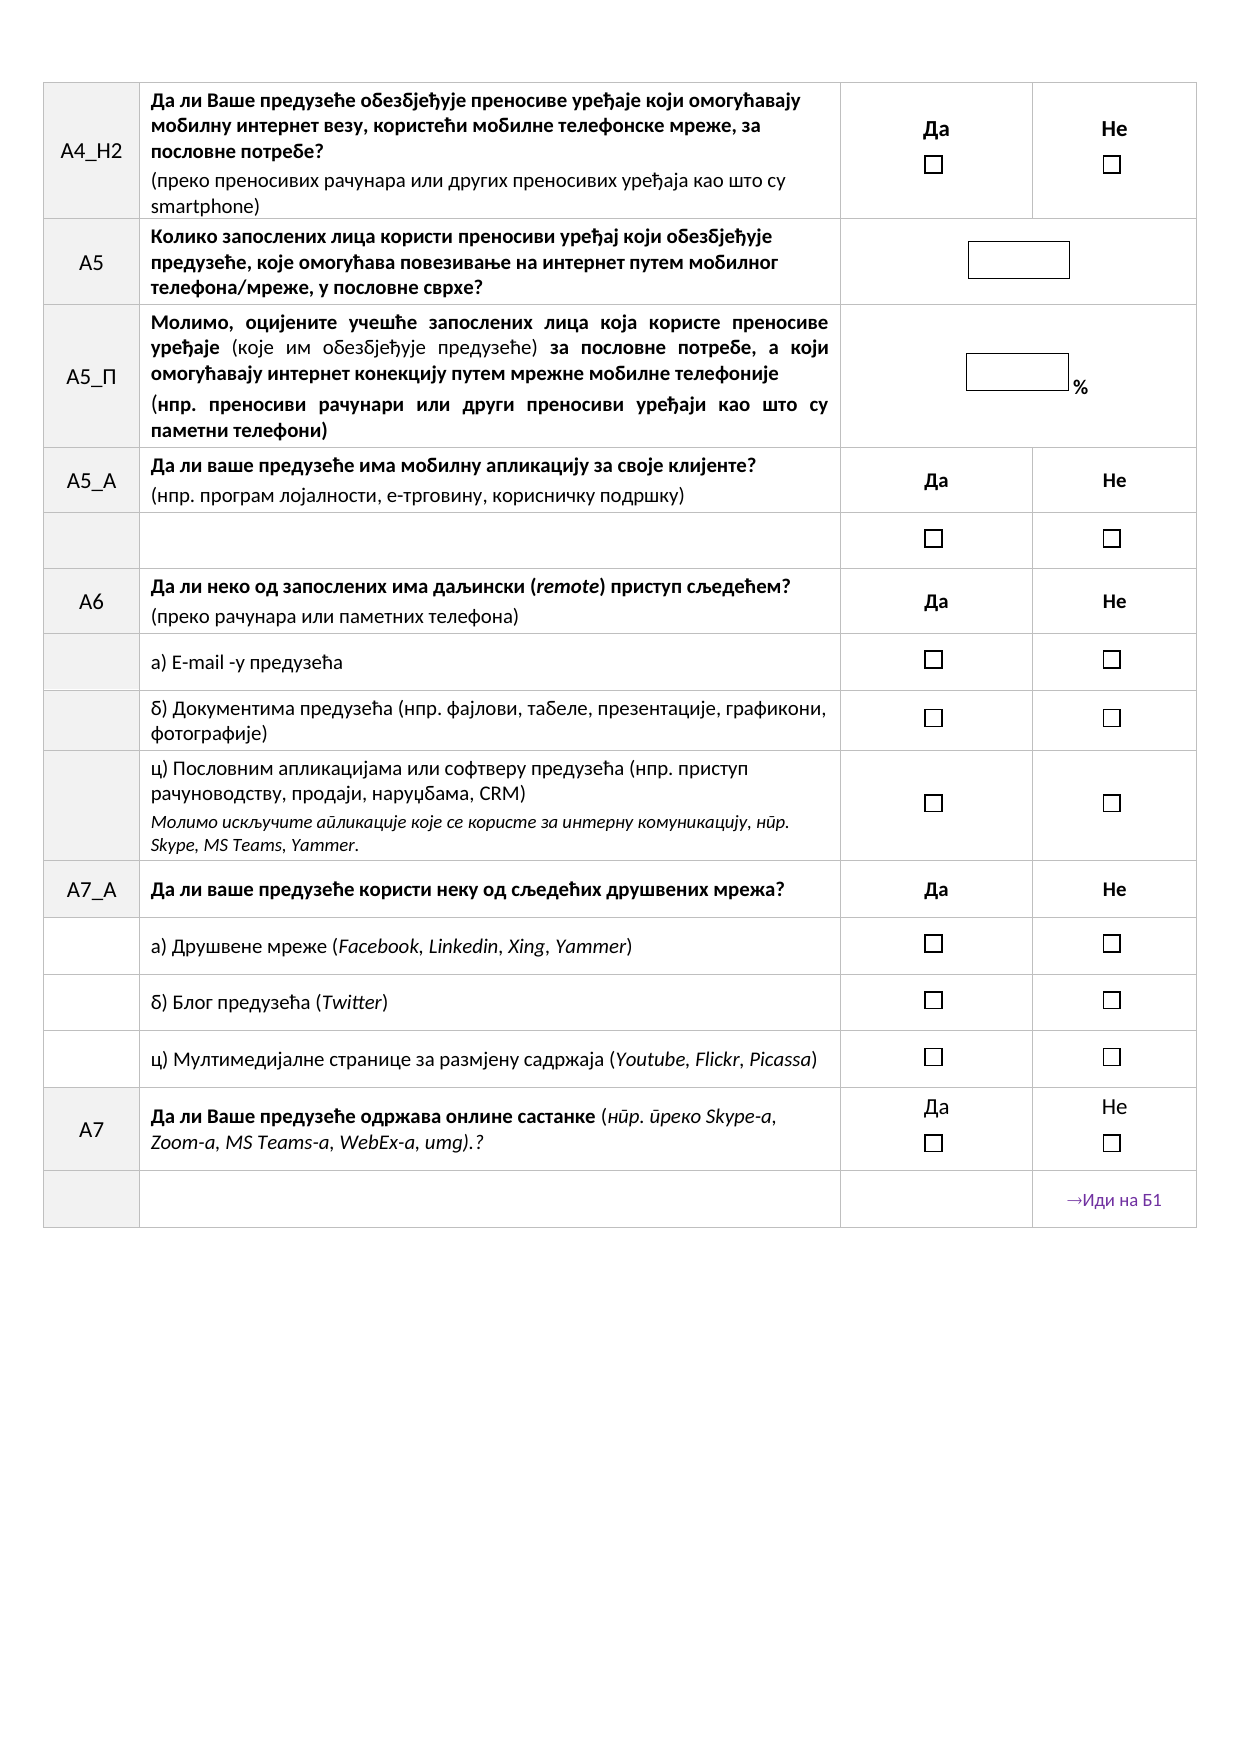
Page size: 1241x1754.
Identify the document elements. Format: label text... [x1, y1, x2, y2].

table_cell Не [1033, 448, 1196, 512]
table_cell б) Блог предузећа (Twitter) [140, 975, 840, 1030]
table_cell [841, 691, 1032, 750]
table_cell б) Документима предузећа (нпр. фајлови, табеле, презентације, графикони, фотографије) [140, 691, 840, 750]
table_cell Не [1033, 861, 1196, 917]
table_cell Иди на Б1 [1033, 1171, 1196, 1227]
table_cell % [841, 305, 1196, 447]
table_cell [841, 751, 1032, 860]
table_cell [140, 1171, 840, 1227]
table_cell [1033, 751, 1196, 860]
table_cell [44, 1171, 139, 1227]
table_cell А4_Н2 [44, 83, 139, 218]
table_cell А5 [44, 219, 139, 304]
table_cell Не [1033, 1088, 1196, 1170]
table_cell [841, 219, 1196, 304]
table_cell [1033, 513, 1196, 568]
table_cell Да ли Ваше предузеће обезбјеђује преносиве уређаје који омогућавају мобилну интернет везу, користећи мобилне телефонске мреже, за пословне потребе? (преко преносивих рачунара или других преносивих уређаја као што су smartphone) [140, 83, 840, 218]
table_cell [841, 1031, 1032, 1087]
table_cell [1033, 634, 1196, 689]
table_cell [44, 751, 139, 860]
table_cell Да [841, 448, 1032, 512]
table_cell ц) Пословним апликацијама или софтверу предузећа (нпр. приступ рачуноводству, продаји, наруџбама, CRM) Молимо искључите апликације које се користе за интерну комуникацију, нпр. Skype, MS Teams, Yammer. [140, 751, 840, 860]
table_cell [1033, 918, 1196, 973]
table_cell Да [841, 861, 1032, 917]
table_cell А5_А [44, 448, 139, 512]
table_cell Не [1033, 83, 1196, 218]
table_cell А6 [44, 569, 139, 633]
table_cell [140, 513, 840, 568]
table_cell а) Друшвене мреже (Facebook, Linkedin, Xing, Yammer) [140, 918, 840, 973]
table_cell [841, 975, 1032, 1030]
table_cell [44, 634, 139, 689]
table_cell Да ли ваше предузеће има мобилну апликацију за своје клијенте? (нпр. програм лојалности, е-трговину, корисничку подршку) [140, 448, 840, 512]
table_cell А7 [44, 1088, 139, 1170]
table_cell [841, 634, 1032, 689]
table_cell Колико запослених лица користи преносиви уређај који обезбјеђује предузеће, које омогућава повезивање на интернет путем мобилног телефона/мреже, у пословне сврхе? [140, 219, 840, 304]
table_cell [44, 1031, 139, 1087]
table_cell [44, 513, 139, 568]
table_cell [841, 1171, 1032, 1227]
table_cell [1033, 975, 1196, 1030]
table_cell [1033, 1031, 1196, 1087]
table_cell ц) Мултимедијалне странице за размјену садржаја (Youtube, Flickr, Picassa) [140, 1031, 840, 1087]
table_cell [1033, 691, 1196, 750]
table_cell Молимо, оцијените учешће запослених лица која користе преносиве уређаје (које им обезбјеђује предузеће) за пословне потребе, а који омогућавају интернет конекцију путем мрежне мобилне телефоније (нпр. преносиви рачунари или други преносиви уређаји као што су паметни телефони) [140, 305, 840, 447]
table_cell [44, 691, 139, 750]
table_cell Не [1033, 569, 1196, 633]
table_cell [44, 918, 139, 973]
table_cell Да [841, 1088, 1032, 1170]
table_cell А5_П [44, 305, 139, 447]
table_cell А7_А [44, 861, 139, 917]
table_cell [841, 513, 1032, 568]
table_cell Да ли Ваше предузеће одржава онлине састанке (нпр. преко Skype-а, Zoom-а, MS Teams-а, WеbЕx-а, итд).? [140, 1088, 840, 1170]
table_cell Да [841, 83, 1032, 218]
table_cell Да [841, 569, 1032, 633]
table_cell а) E-mail -у предузећа [140, 634, 840, 689]
table_cell Да ли неко од запослених има даљински (remote) приступ сљедећем? (преко рачунара или паметних телефона) [140, 569, 840, 633]
table_cell [44, 975, 139, 1030]
table_cell [841, 918, 1032, 973]
table_cell Да ли ваше предузеће користи неку од сљедећих друшвених мрежа? [140, 861, 840, 917]
